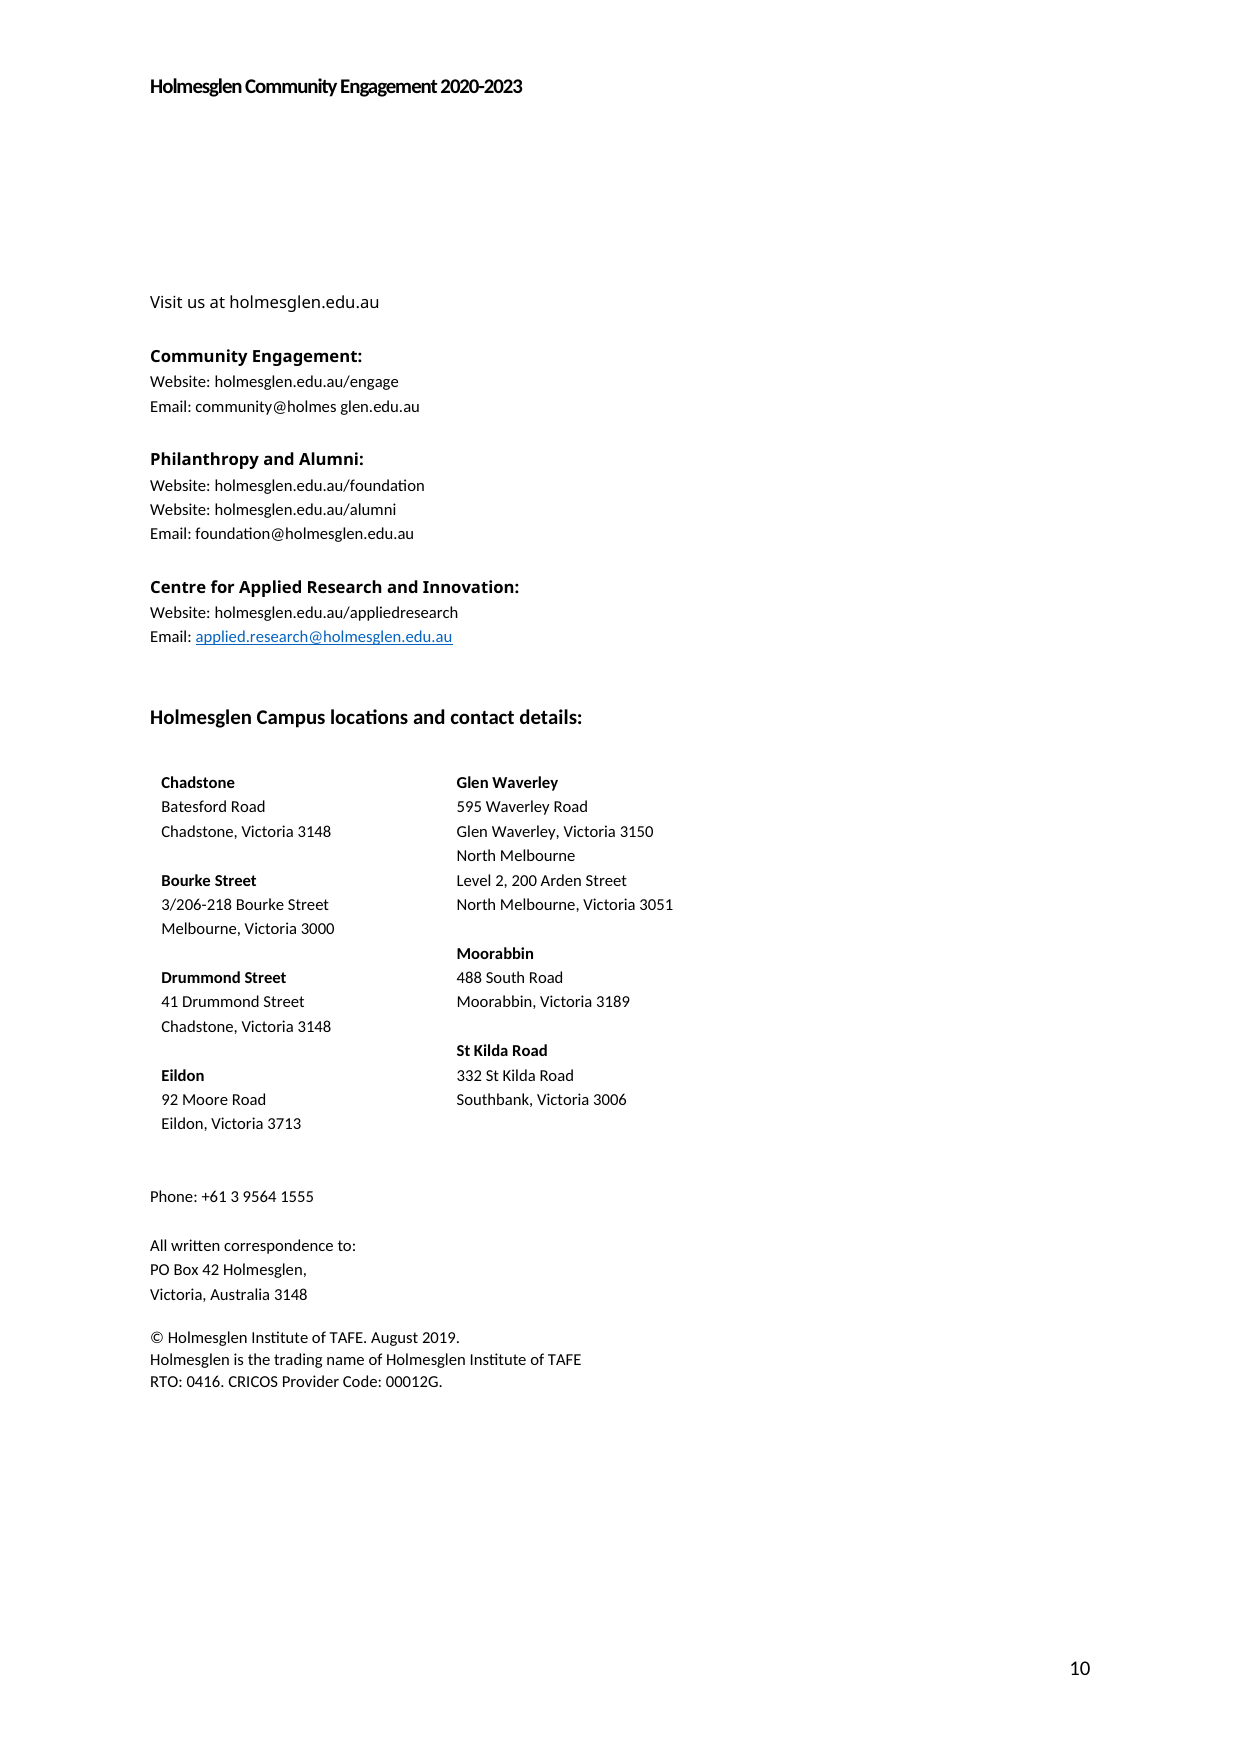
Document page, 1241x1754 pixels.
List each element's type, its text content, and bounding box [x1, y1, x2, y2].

text Holmesglen is the trading name of Holmesglen Institute of TAFE [150, 1349, 1090, 1370]
text Holmesglen Campus locations and contact details: [150, 704, 1090, 729]
text Website: holmesglen.edu.au/alumni [150, 499, 1090, 519]
table_header Glen Waverley 595 Waverley Road Glen Waverley, Victoria 3150 North Melbourne Level 2, 200 Arden Street North Melbourne, Victoria 3051 Moorabbin 488 South Road Moorabbin, Victoria 3189 St Kilda Road 332 St Kilda Road Southbank, Victoria 3006 [445, 772, 1089, 1162]
text Website: holmesglen.edu.au/appliedresearch [150, 602, 1090, 623]
text Phone: +61 3 9564 1555 [150, 1186, 1090, 1207]
text Email: applied.research@holmesglen.edu.au [150, 627, 1090, 647]
text Website: holmesglen.edu.au/foundation [150, 475, 1090, 495]
text © Holmesglen Institute of TAFE. August 2019. [150, 1328, 1090, 1348]
text Email: community@holmes glen.edu.au [150, 396, 1090, 416]
text Victoria, Australia 3148 [150, 1284, 1090, 1304]
text RTO: 0416. CRICOS Provider Code: 00012G. [150, 1371, 1090, 1392]
text All written correspondence to: [150, 1235, 1090, 1255]
text Philanthropy and Alumni: [150, 448, 1090, 470]
text PO Box 42 Holmesglen, [150, 1259, 1090, 1280]
text Email: foundation@holmesglen.edu.au [150, 524, 1090, 544]
text Community Engagement: [150, 344, 1090, 367]
text Website: holmesglen.edu.au/engage [150, 372, 1090, 392]
table_header Chadstone Batesford Road Chadstone, Victoria 3148 Bourke Street 3/206-218 Bourke Street Melbourne, Victoria 3000 Drummond Street 41 Drummond Street Chadstone, Victoria 3148 Eildon 92 Moore Road Eildon, Victoria 3713 [150, 772, 445, 1162]
text Visit us at holmesglen.edu.au [150, 290, 1090, 313]
text Centre for Applied Research and Innovation: [150, 575, 1090, 598]
